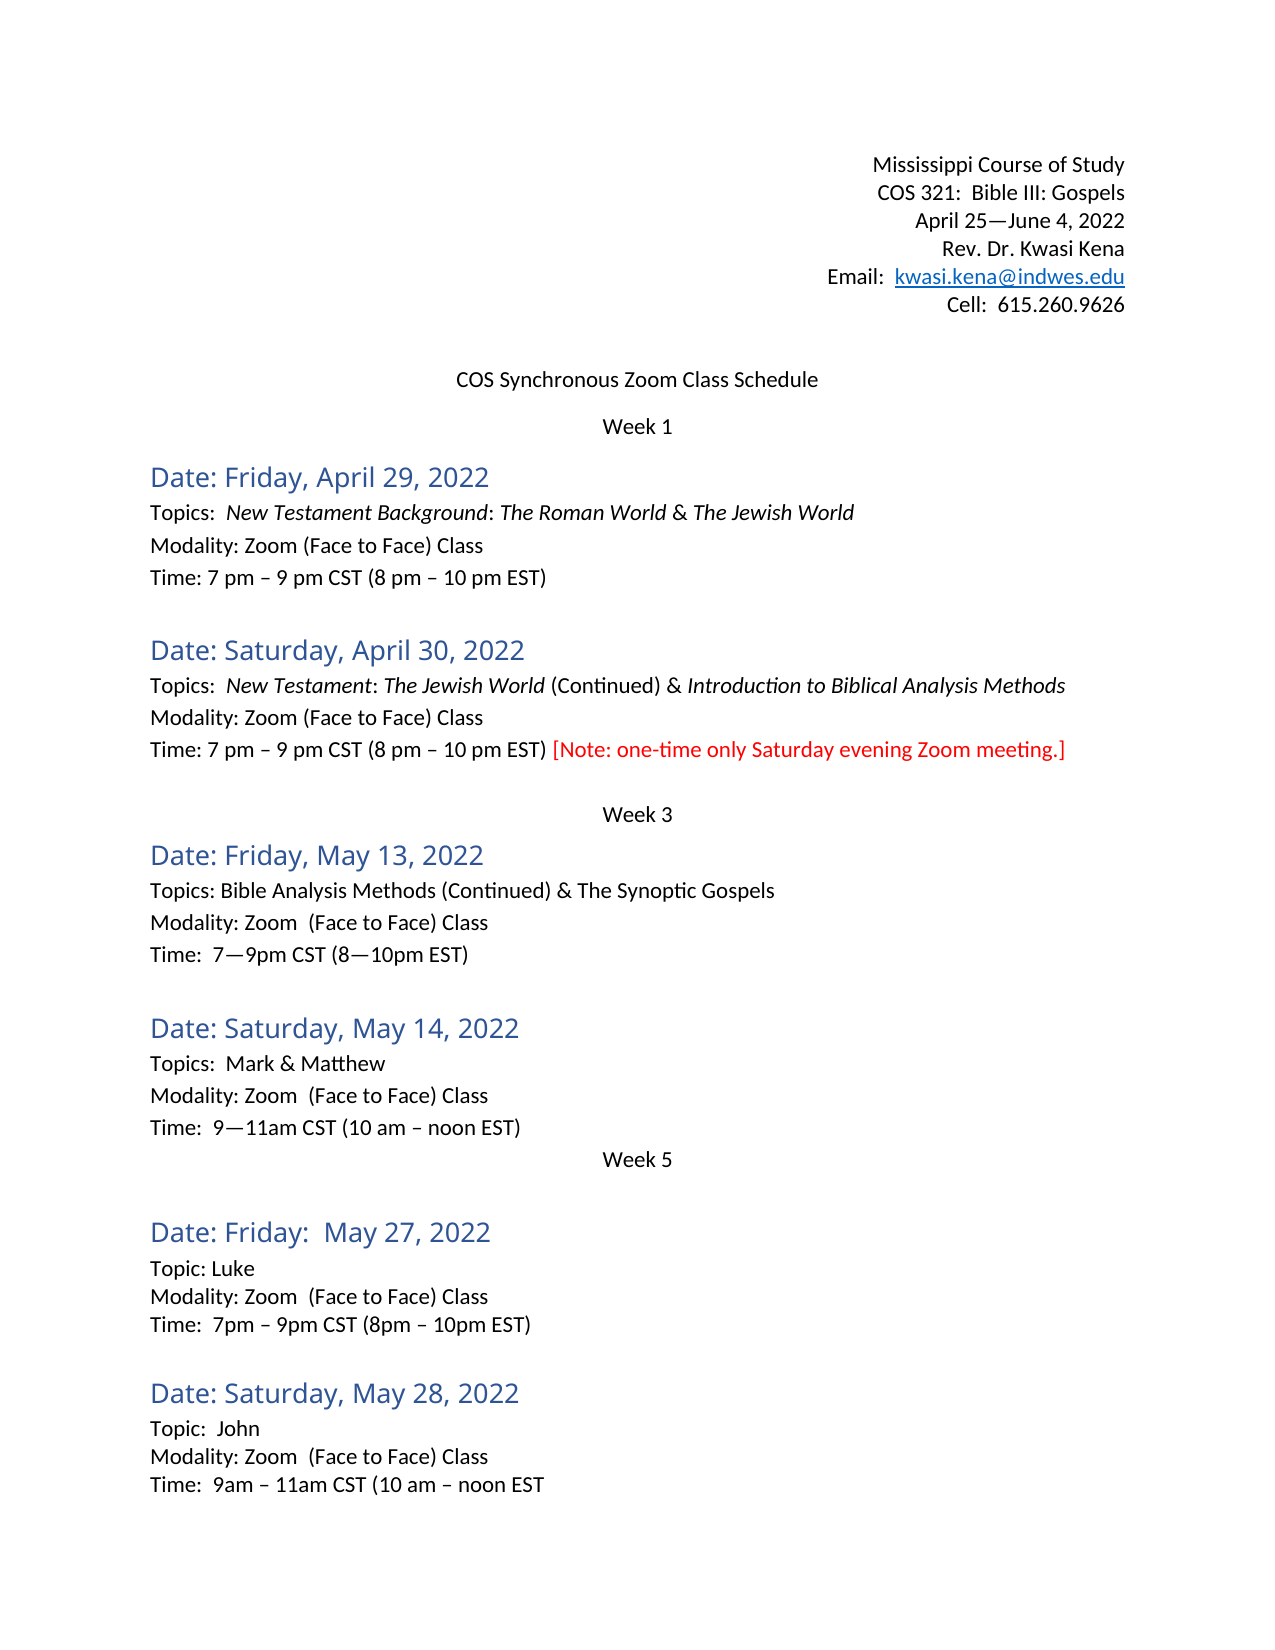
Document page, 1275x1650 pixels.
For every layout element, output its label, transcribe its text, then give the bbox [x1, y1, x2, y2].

text Topic: Luke [150, 1254, 1125, 1282]
text Modality: Zoom (Face to Face) Class [150, 531, 1125, 559]
text Modality: Zoom (Face to Face) Class [150, 1442, 1125, 1470]
subtitle Date: Friday, April 29, 2022 [150, 459, 1125, 496]
text Modality: Zoom (Face to Face) Class [150, 1282, 1125, 1310]
text Email: kwasi.kena@indwes.edu [150, 262, 1125, 290]
text Time: 7 pm – 9 pm CST (8 pm – 10 pm EST) [Note: one-time only Saturday evening Zoom meeting.] [150, 736, 1125, 764]
text Time: 9—11am CST (10 am – noon EST) [150, 1113, 1125, 1141]
text Time: 7pm – 9pm CST (8pm – 10pm EST) [150, 1310, 1125, 1338]
text Modality: Zoom (Face to Face) Class [150, 1081, 1125, 1109]
text Week 5 [150, 1145, 1125, 1173]
text COS Synchronous Zoom Class Schedule [150, 365, 1125, 393]
text Topic: John [150, 1414, 1125, 1442]
text Topics: New Testament Background: The Roman World & The Jewish World [150, 498, 1125, 527]
subtitle Date: Saturday, May 28, 2022 [150, 1374, 1125, 1411]
text Cell: 615.260.9626 [150, 290, 1125, 318]
subtitle Date: Saturday, April 30, 2022 [150, 631, 1125, 668]
text Time: 7 pm – 9 pm CST (8 pm – 10 pm EST) [150, 563, 1125, 591]
text Week 1 [150, 412, 1125, 440]
text Time: 9am – 11am CST (10 am – noon EST [150, 1470, 1125, 1498]
text Rev. Dr. Kwasi Kena [150, 234, 1125, 262]
text April 25—June 4, 2022 [150, 206, 1125, 234]
text Topics: Mark & Matthew [150, 1049, 1125, 1077]
text Topics: New Testament: The Jewish World (Continued) & Introduction to Biblical Analysis Methods [150, 671, 1125, 699]
text COS 321: Bible III: Gospels [150, 178, 1125, 206]
text Mississippi Course of Study [150, 150, 1125, 178]
text Time: 7—9pm CST (8—10pm EST) [150, 941, 1125, 968]
text Week 3 [150, 800, 1125, 828]
text Modality: Zoom (Face to Face) Class [150, 908, 1125, 936]
subtitle Date: Friday, May 13, 2022 [150, 836, 1125, 873]
text Topics: Bible Analysis Methods (Continued) & The Synoptic Gospels [150, 876, 1125, 904]
text Modality: Zoom (Face to Face) Class [150, 703, 1125, 731]
subtitle Date: Saturday, May 14, 2022 [150, 1009, 1125, 1046]
subtitle Date: Friday: May 27, 2022 [150, 1214, 1125, 1251]
